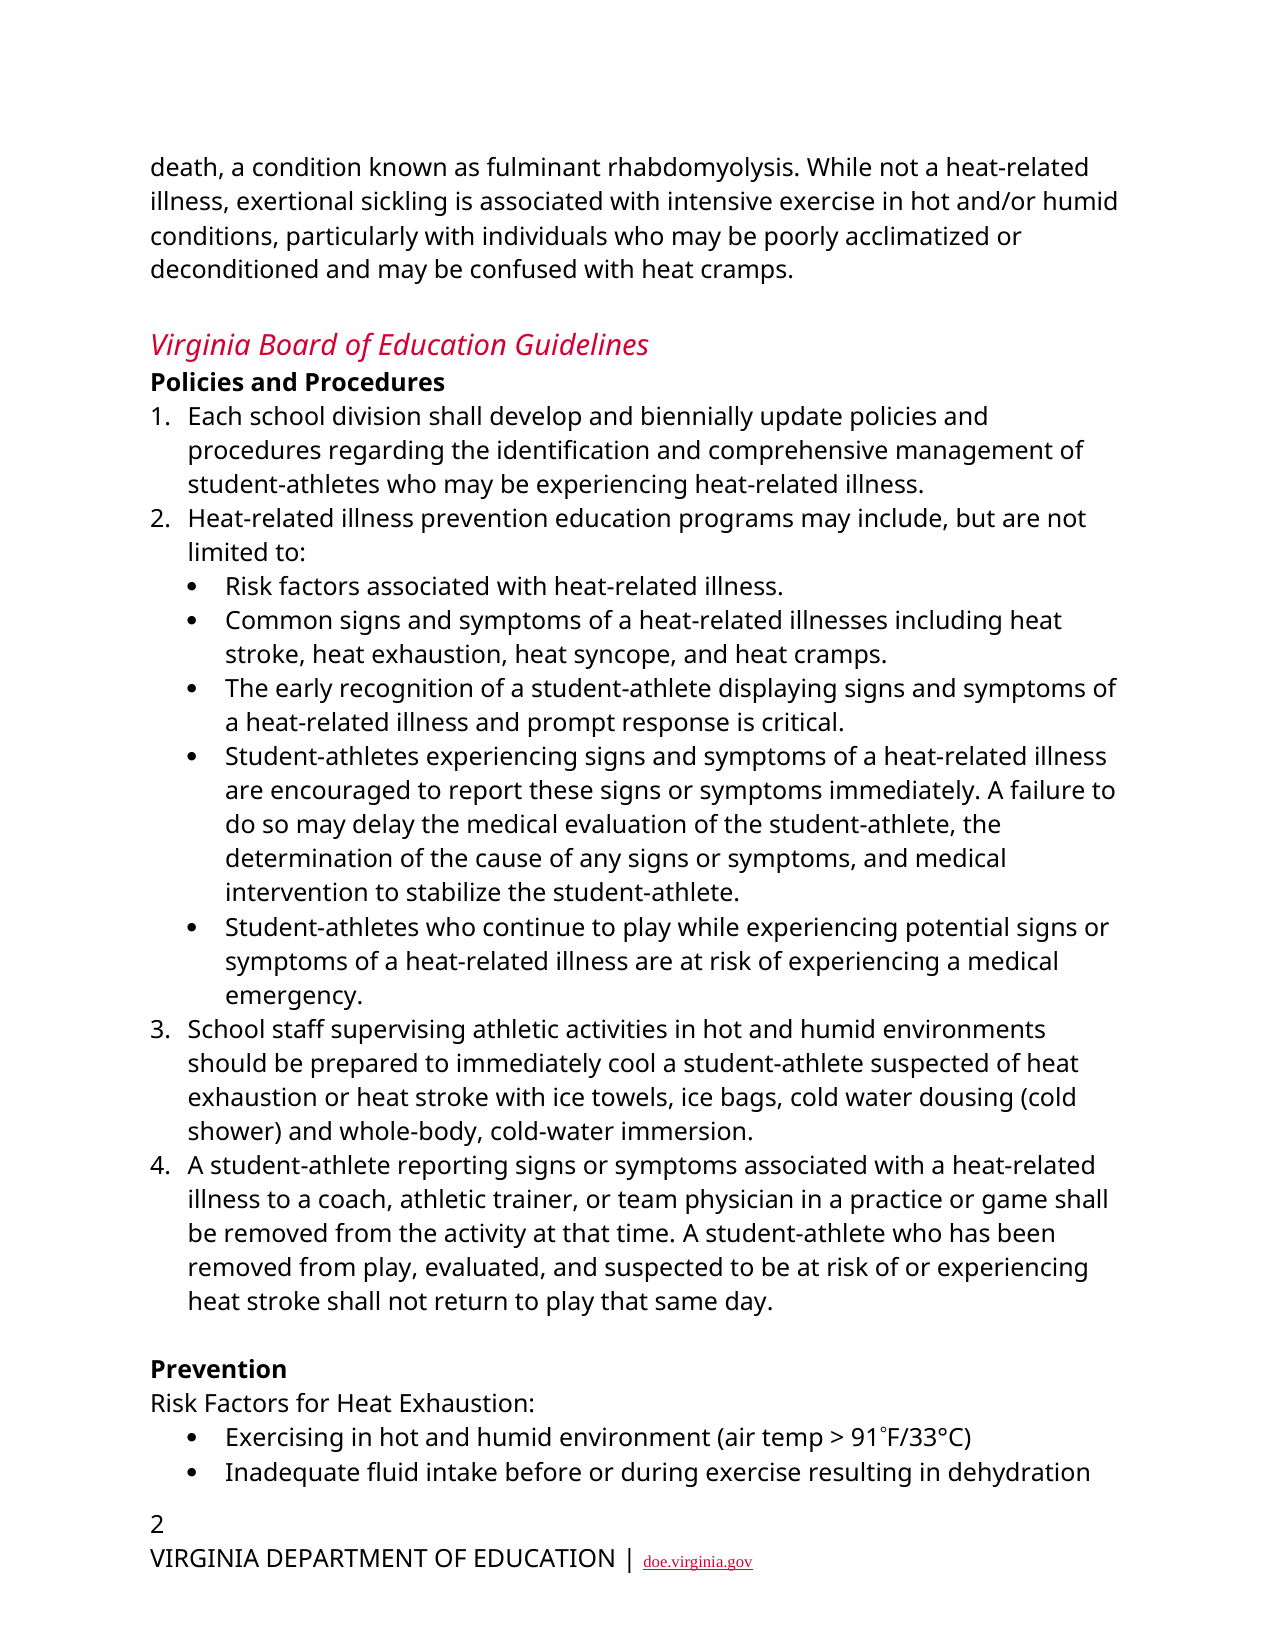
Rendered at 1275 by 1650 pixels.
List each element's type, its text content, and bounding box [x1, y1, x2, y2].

list Exercising in hot and humid environment (air temp > 91F/33°C) [187, 1420, 1125, 1454]
list Student-athletes experiencing signs and symptoms of a heat-related illness are encouraged to report these signs or symptoms immediately. A failure to do so may delay the medical evaluation of the student-athlete, the determination of the cause of any signs or symptoms, and medical intervention to stabilize the student-athlete. [187, 739, 1125, 909]
list Inadequate fluid intake before or during exercise resulting in dehydration [187, 1454, 1125, 1488]
list A student-athlete reporting signs or symptoms associated with a heat-related illness to a coach, athletic trainer, or team physician in a practice or game shall be removed from the activity at that time. A student-athlete who has been removed from play, evaluated, and suspected to be at risk of or experiencing heat stroke shall not return to play that same day. [150, 1148, 1125, 1318]
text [150, 150, 1125, 286]
list Each school division shall develop and biennially update policies and procedures regarding the identification and comprehensive management of student-athletes who may be experiencing heat-related illness. [150, 398, 1125, 500]
list Heat-related illness prevention education programs may include, but are not limited to: [150, 500, 1125, 568]
subtitle Virginia Board of Education Guidelines [150, 324, 1125, 364]
list Risk factors associated with heat-related illness. [187, 568, 1125, 603]
text Risk Factors for Heat Exhaustion: [150, 1386, 1125, 1420]
list School staff supervising athletic activities in hot and humid environments should be prepared to immediately cool a student-athlete suspected of heat exhaustion or heat stroke with ice towels, ice bags, cold water dousing (cold shower) and whole-body, cold-water immersion. [150, 1011, 1125, 1148]
text Policies and Procedures [150, 364, 1125, 398]
list Common signs and symptoms of a heat-related illnesses including heat stroke, heat exhaustion, heat syncope, and heat cramps. [187, 603, 1125, 671]
list Student-athletes who continue to play while experiencing potential signs or symptoms of a heat-related illness are at risk of experiencing a medical emergency. [187, 909, 1125, 1011]
list The early recognition of a student-athlete displaying signs and symptoms of a heat-related illness and prompt response is critical. [187, 671, 1125, 739]
text Prevention [150, 1352, 1125, 1386]
